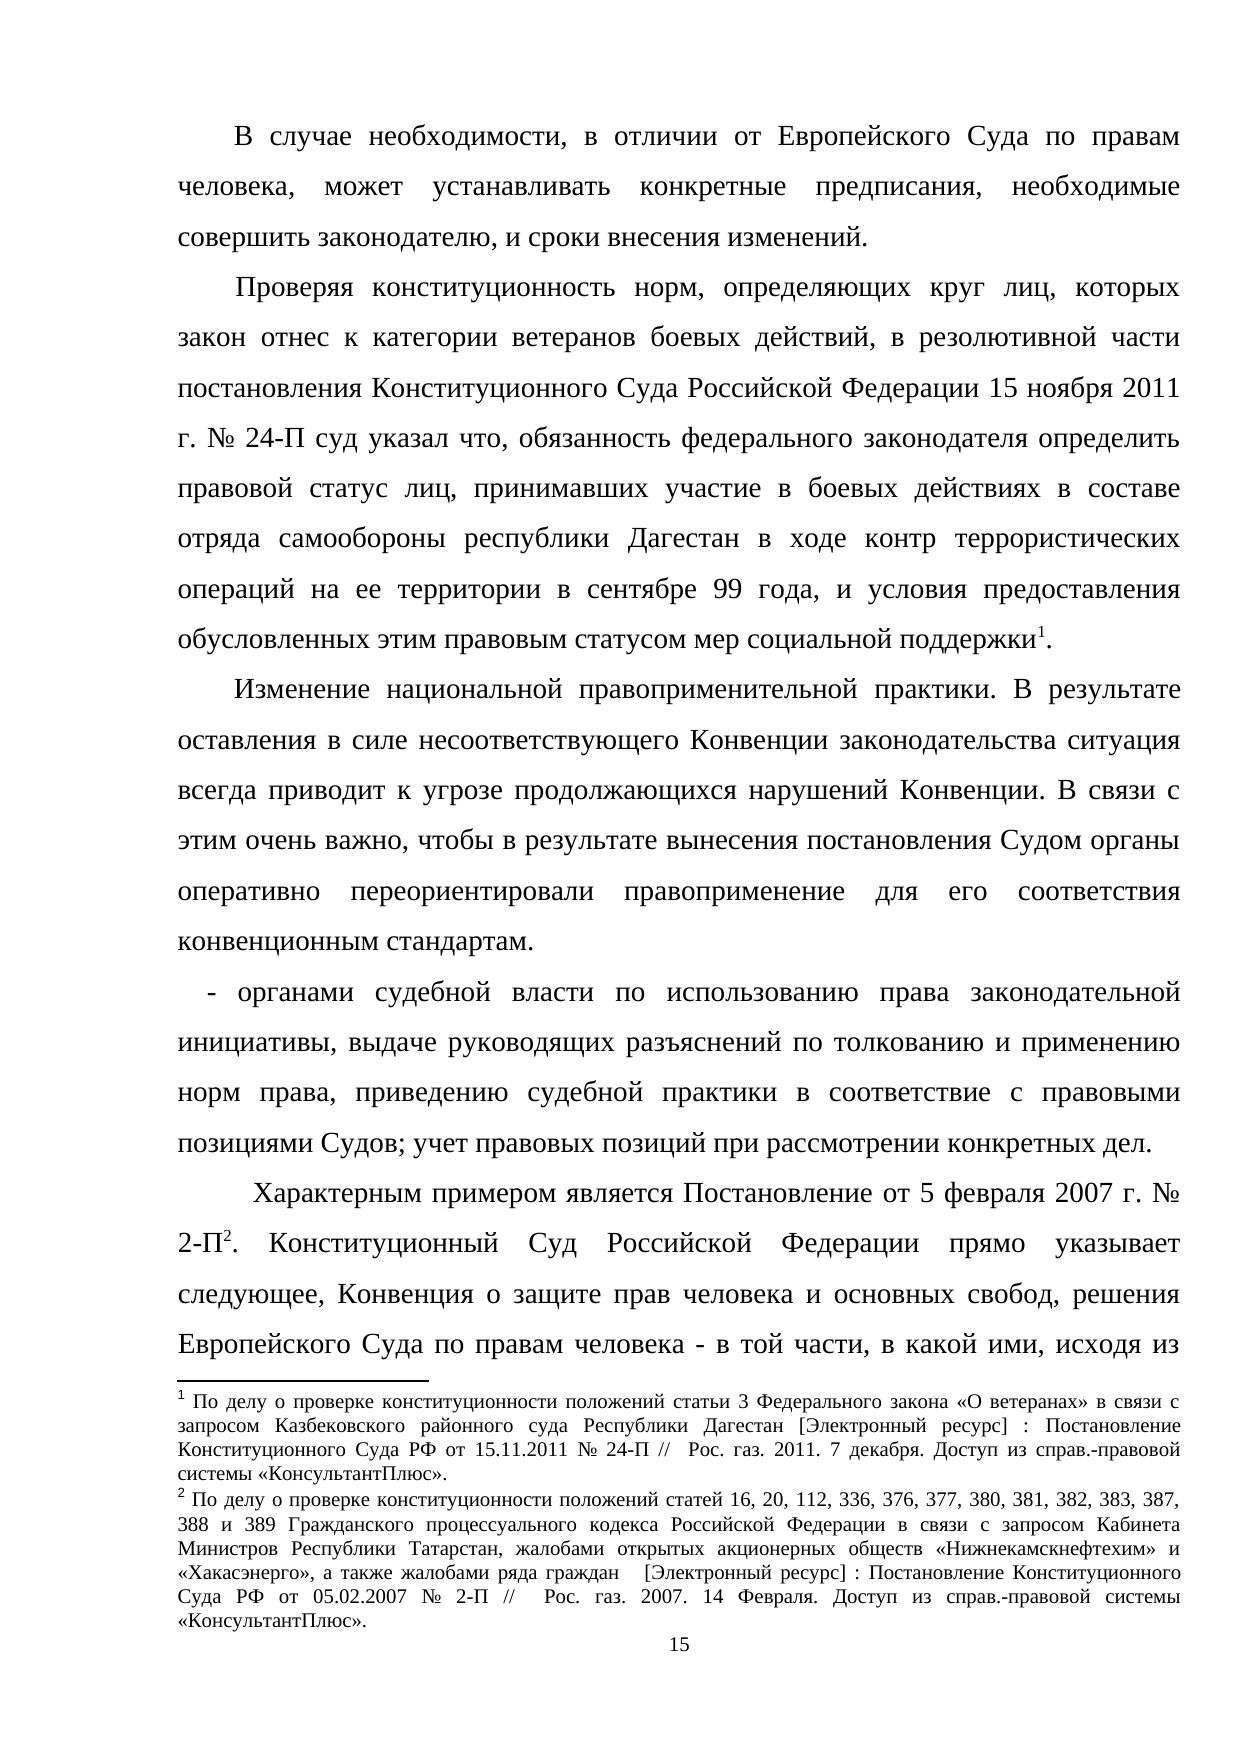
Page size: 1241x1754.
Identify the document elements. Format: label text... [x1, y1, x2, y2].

text - органами судебной власти по использованию права законодательной инициативы, выдаче руководящих разъяснений по толкованию и применению норм права, приведению судебной практики в соответствие с правовыми позициями Судов; учет правовых позиций при рассмотрении конкретных дел. [177, 974, 1181, 1158]
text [178, 1175, 1181, 1360]
text Проверяя конституционность норм, определяющих круг лиц, которых закон отнес к категории ветеранов боевых действий, в резолютивной части постановления Конституционного Суда Российской Федерации 15 ноября 2011 г. № 24-П суд указал что, обязанность федерального законодателя определить правовой статус лиц, принимавших участие в боевых действиях в составе отряда самообороны республики Дагестан в ходе контр террористических операций на ее территории в сентябре 99 года, и условия предоставления обусловленных этим правовым статусом мер социальной поддержки. [177, 269, 1181, 655]
text В случае необходимости, в отличии от Европейского Суда по правам человека, может устанавливать конкретные предписания, необходимые совершить законодателю, и сроки внесения изменений. [177, 118, 1181, 252]
text Изменение национальной правоприменительной практики. В результате оставления в силе несоответствующего Конвенции законодательства ситуация всегда приводит к угрозе продолжающихся нарушений Конвенции. В связи с этим очень важно, чтобы в результате вынесения постановления Судом органы оперативно переориентировали правоприменение для его соответствия конвенционным стандартам. [177, 672, 1181, 957]
